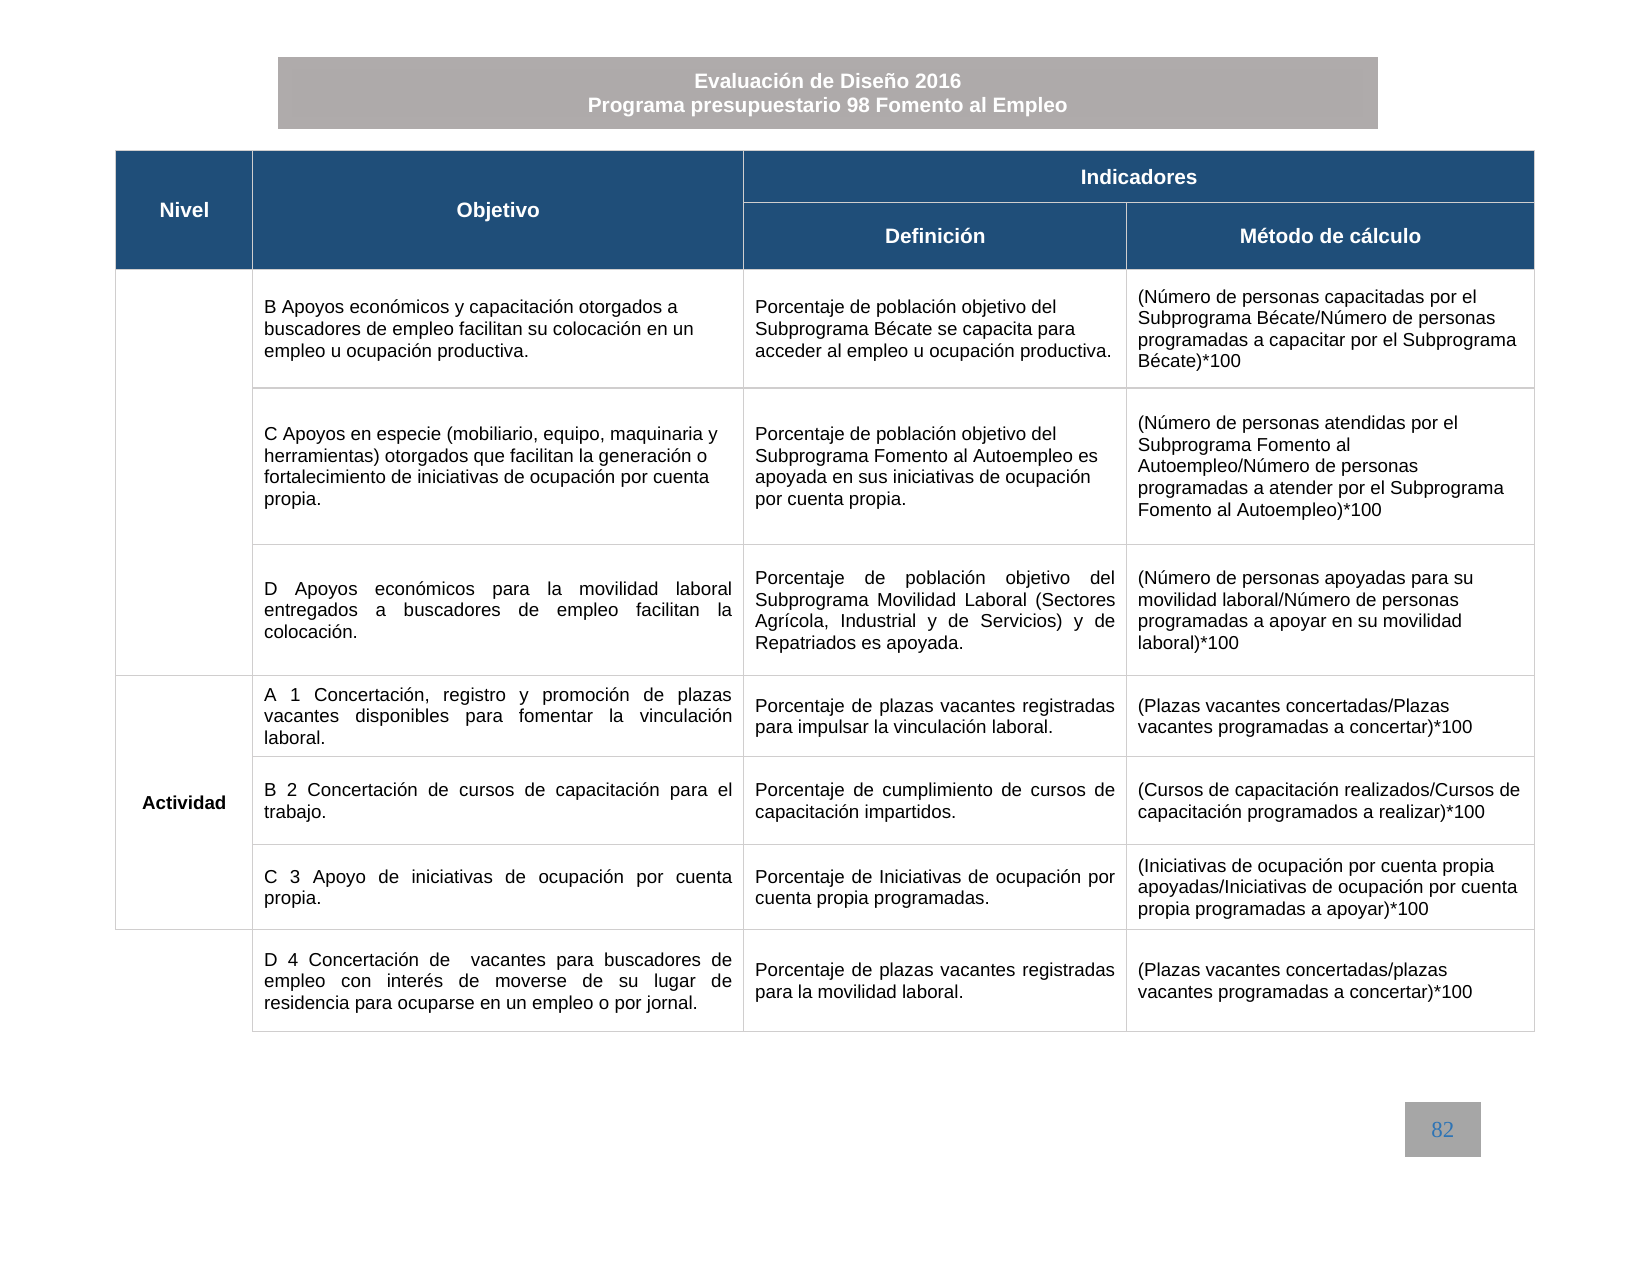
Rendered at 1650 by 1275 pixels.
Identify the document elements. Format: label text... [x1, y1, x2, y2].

table_cell (Iniciativas de ocupación por cuenta propia apoyadas/Iniciativas de ocupación por cuenta propia programadas a apoyar)*100 [1127, 845, 1534, 929]
table_header Objetivo [253, 151, 743, 269]
table_cell (Cursos de capacitación realizados/Cursos de capacitación programados a realizar)*100 [1127, 757, 1534, 844]
table_cell B Apoyos económicos y capacitación otorgados a buscadores de empleo facilitan su colocación en un empleo u ocupación productiva. [253, 270, 743, 387]
table_cell C 3 Apoyo de iniciativas de ocupación por cuenta propia. [253, 845, 743, 929]
table_cell D 4 Concertación de vacantes para buscadores de empleo con interés de moverse de su lugar de residencia para ocuparse en un empleo o por jornal. [253, 930, 743, 1031]
table_cell [116, 270, 252, 675]
table_cell Método de cálculo [1127, 203, 1534, 269]
table_cell (Número de personas capacitadas por el Subprograma Bécate/Número de personas programadas a capacitar por el Subprograma Bécate)*100 [1127, 270, 1534, 387]
table_cell Porcentaje de Iniciativas de ocupación por cuenta propia programadas. [744, 845, 1126, 929]
table_cell Definición [744, 203, 1126, 269]
table_cell Actividad [116, 676, 252, 929]
table_cell (Número de personas atendidas por el Subprograma Fomento al Autoempleo/Número de personas programadas a atender por el Subprograma Fomento al Autoempleo)*100 [1127, 389, 1534, 544]
table_header Indicadores [744, 151, 1534, 202]
table_cell Porcentaje de plazas vacantes registradas para la movilidad laboral. [744, 930, 1126, 1031]
table_cell Porcentaje de cumplimiento de cursos de capacitación impartidos. [744, 757, 1126, 844]
table_cell A 1 Concertación, registro y promoción de plazas vacantes disponibles para fomentar la vinculación laboral. [253, 676, 743, 756]
table_cell (Plazas vacantes concertadas/plazas vacantes programadas a concertar)*100 [1127, 930, 1534, 1031]
table_cell C Apoyos en especie (mobiliario, equipo, maquinaria y herramientas) otorgados que facilitan la generación o fortalecimiento de iniciativas de ocupación por cuenta propia. [253, 389, 743, 544]
table_cell (Número de personas apoyadas para su movilidad laboral/Número de personas programadas a apoyar en su movilidad laboral)*100 [1127, 545, 1534, 675]
table_header Nivel [116, 151, 252, 269]
table_cell (Plazas vacantes concertadas/Plazas vacantes programadas a concertar)*100 [1127, 676, 1534, 756]
table_cell B 2 Concertación de cursos de capacitación para el trabajo. [253, 757, 743, 844]
table_cell D Apoyos económicos para la movilidad laboral entregados a buscadores de empleo facilitan la colocación. [253, 545, 743, 675]
table_cell Porcentaje de población objetivo del Subprograma Fomento al Autoempleo es apoyada en sus iniciativas de ocupación por cuenta propia. [744, 389, 1126, 544]
table_cell Porcentaje de población objetivo del Subprograma Bécate se capacita para acceder al empleo u ocupación productiva. [744, 270, 1126, 387]
table_cell Porcentaje de plazas vacantes registradas para impulsar la vinculación laboral. [744, 676, 1126, 756]
table_cell Porcentaje de población objetivo del Subprograma Movilidad Laboral (Sectores Agrícola, Industrial y de Servicios) y de Repatriados es apoyada. [744, 545, 1126, 675]
